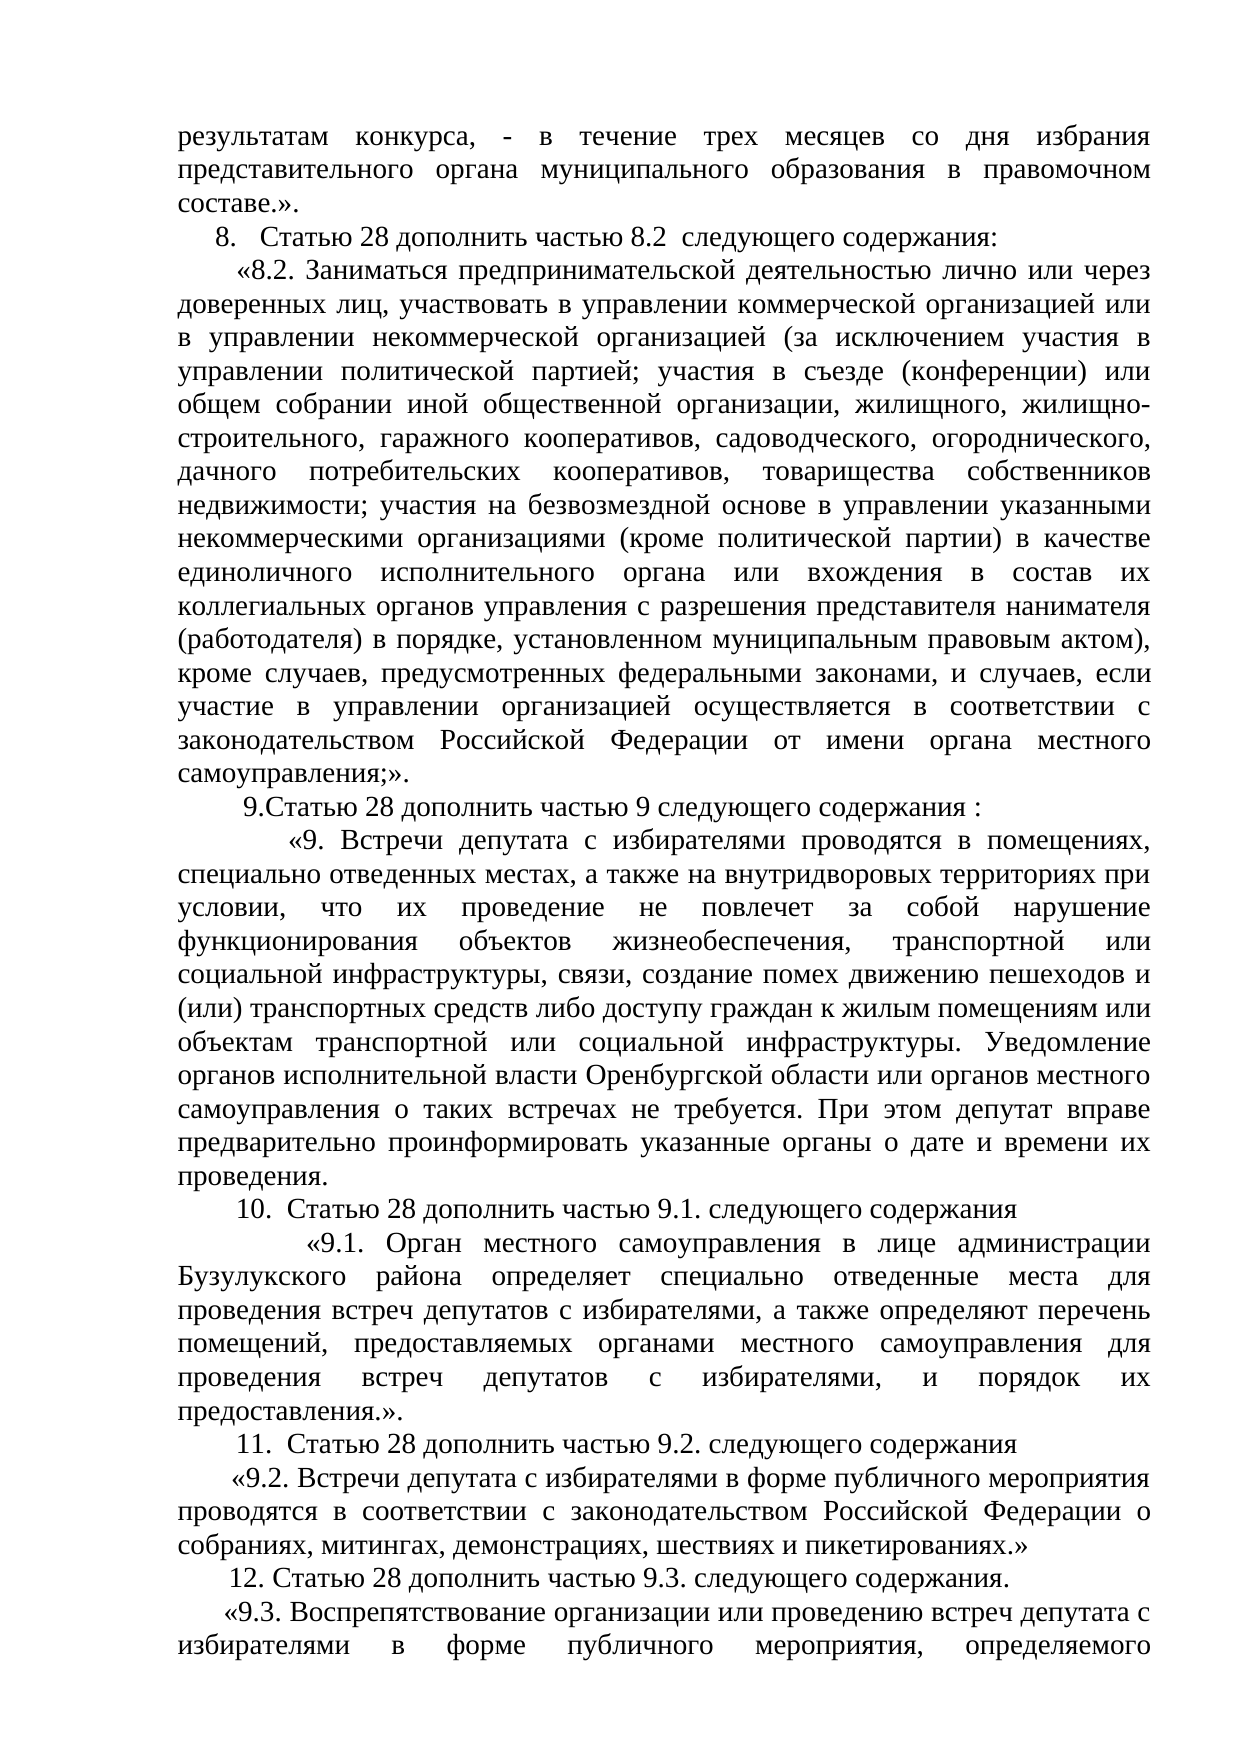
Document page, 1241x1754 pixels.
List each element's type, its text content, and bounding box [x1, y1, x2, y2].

text 9.Статью 28 дополнить частью 9 следующего содержания : [177, 789, 1152, 822]
list Статью 28 дополнить частью 8.2 следующего содержания: [215, 219, 1152, 252]
text «9.2. Встречи депутата с избирателями в форме публичного мероприятия проводятся в соответствии с законодательством Российской Федерации о собраниях, митингах, демонстрациях, шествиях и пикетированиях.» [177, 1460, 1152, 1560]
text 11. Статью 28 дополнить частью 9.2. следующего содержания [177, 1426, 1152, 1460]
text «8.2. Заниматься предпринимательской деятельностью лично или через доверенных лиц, участвовать в управлении коммерческой организацией или в управлении некоммерческой организацией (за исключением участия в управлении политической партией; участия в съезде (конференции) или общем собрании иной общественной организации, жилищного, жилищно-строительного, гаражного кооперативов, садоводческого, огороднического, дачного потребительских кооперативов, товарищества собственников недвижимости; участия на безвозмездной основе в управлении указанными некоммерческими организациями (кроме политической партии) в качестве единоличного исполнительного органа или вхождения в состав их коллегиальных органов управления с разрешения представителя нанимателя (работодателя) в порядке, установленном муниципальным правовым актом), кроме случаев, предусмотренных федеральными законами, и случаев, если участие в управлении организацией осуществляется в соответствии с законодательством Российской Федерации от имени органа местного самоуправления;». [177, 252, 1152, 789]
text 12. Статью 28 дополнить частью 9.3. следующего содержания. [177, 1560, 1152, 1594]
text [177, 118, 1152, 219]
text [177, 1594, 1152, 1661]
text 10. Статью 28 дополнить частью 9.1. следующего содержания [177, 1191, 1152, 1225]
text «9.1. Орган местного самоуправления в лице администрации Бузулукского района определяет специально отведенные места для проведения встреч депутатов с избирателями, а также определяют перечень помещений, предоставляемых органами местного самоуправления для проведения встреч депутатов с избирателями, и порядок их предоставления.». [177, 1225, 1152, 1426]
text «9. Встречи депутата с избирателями проводятся в помещениях, специально отведенных местах, а также на внутридворовых территориях при условии, что их проведение не повлечет за собой нарушение функционирования объектов жизнеобеспечения, транспортной или социальной инфраструктуры, связи, создание помех движению пешеходов и (или) транспортных средств либо доступу граждан к жилым помещениям или объектам транспортной или социальной инфраструктуры. Уведомление органов исполнительной власти Оренбургской области или органов местного самоуправления о таких встречах не требуется. При этом депутат вправе предварительно проинформировать указанные органы о дате и времени их проведения. [177, 822, 1152, 1191]
